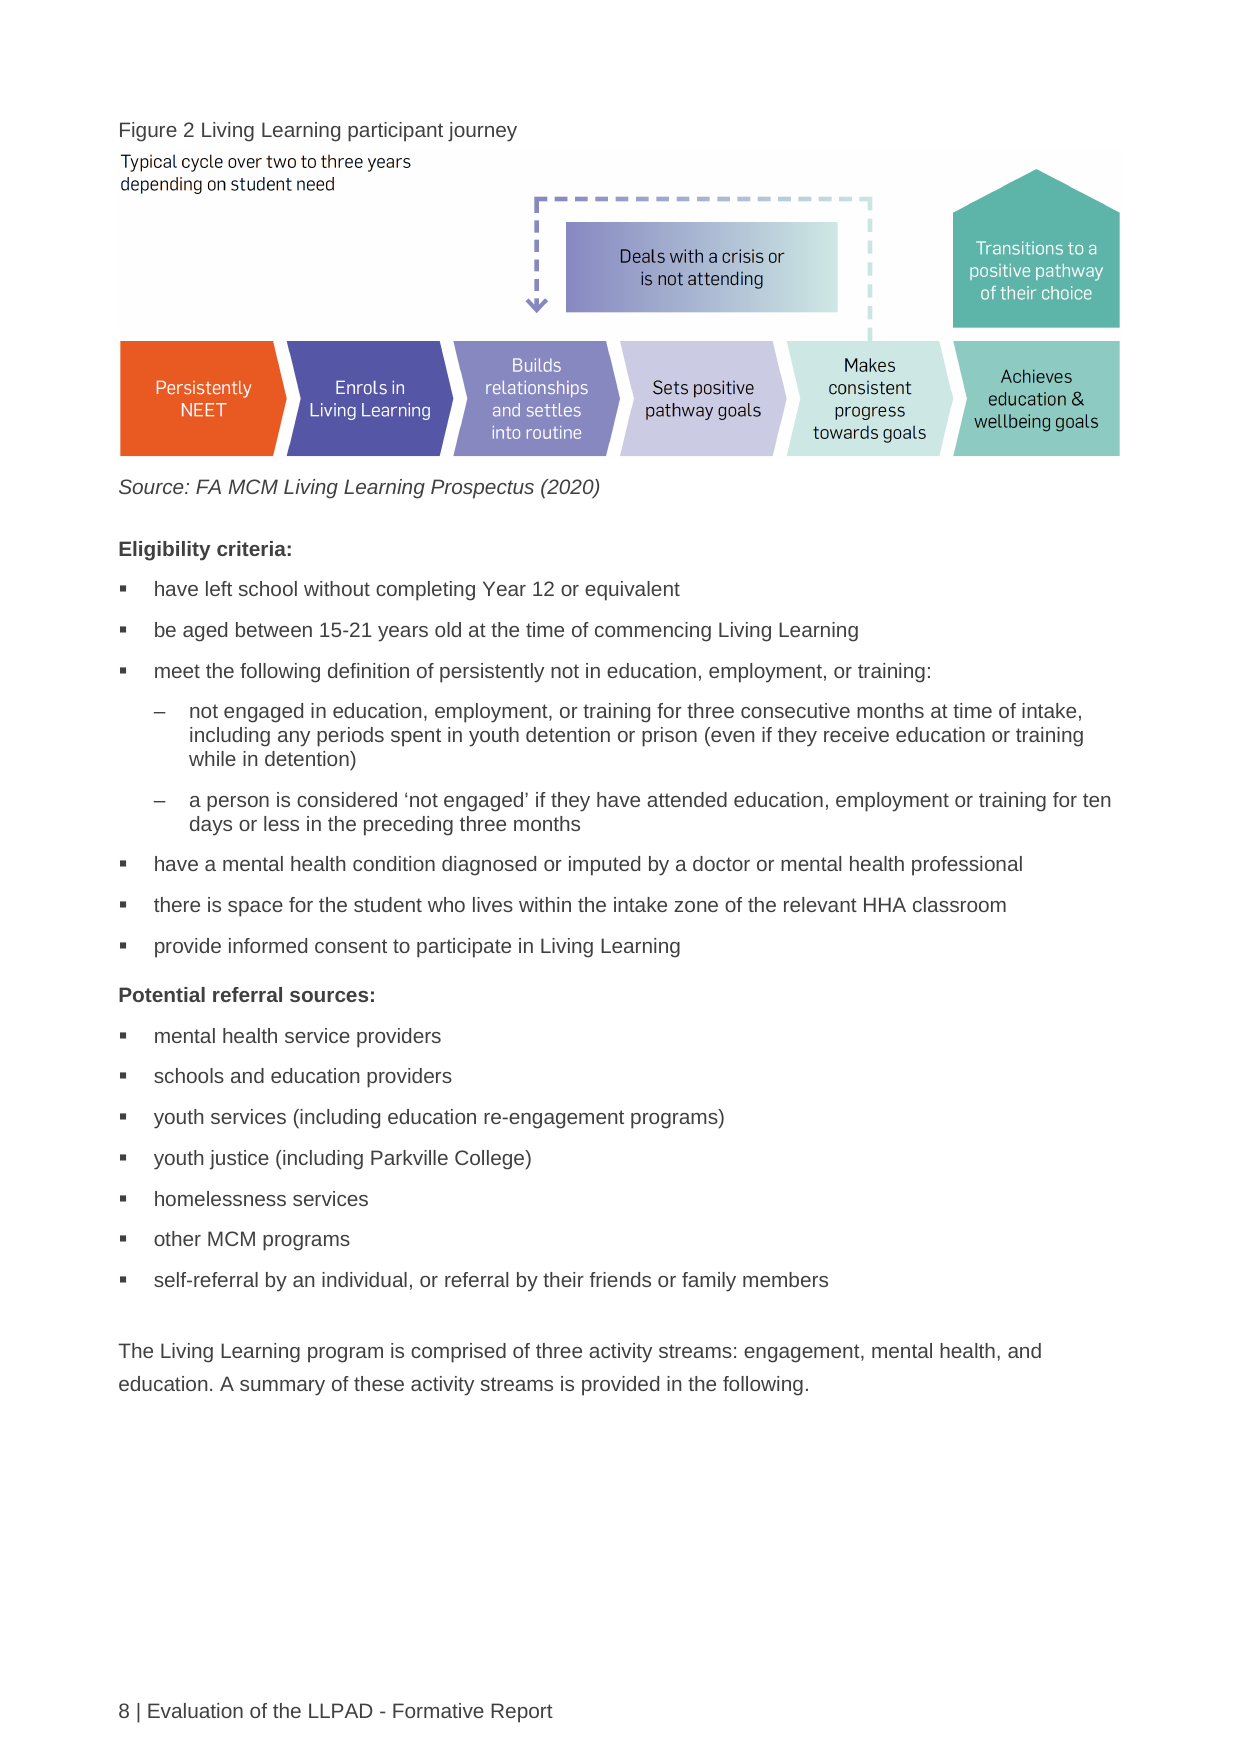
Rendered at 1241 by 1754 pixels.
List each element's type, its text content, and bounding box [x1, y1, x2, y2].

text Eligibility criteria: [118, 536, 1122, 560]
list youth justice (including Parkville College) [118, 1146, 1122, 1170]
text Source: FA MCM Living Learning Prospectus (2020) [118, 475, 1122, 499]
list meet the following definition of persistently not in education, employment, or training: [118, 658, 1122, 682]
list other MCM programs [118, 1227, 1122, 1251]
list be aged between 15-21 years old at the time of commencing Living Learning [118, 618, 1122, 642]
picture [118, 150, 1123, 459]
list a person is considered ‘not engaged’ if they have attended education, employment or training for ten days or less in the preceding three months [153, 788, 1122, 836]
text Figure 2 Living Learning participant journey [118, 118, 1122, 142]
list mental health service providers [118, 1023, 1122, 1047]
list schools and education providers [118, 1064, 1122, 1088]
list youth services (including education re-engagement programs) [118, 1105, 1122, 1129]
list have left school without completing Year 12 or equivalent [118, 577, 1122, 601]
list not engaged in education, employment, or training for three consecutive months at time of intake, including any periods spent in youth detention or prison (even if they receive education or training while in detention) [153, 699, 1122, 771]
text The Living Learning program is comprised of three activity streams: engagement, mental health, and education. A summary of these activity streams is provided in the following. [118, 1329, 1122, 1396]
list homelessness services [118, 1186, 1122, 1210]
list have a mental health condition diagnosed or imputed by a doctor or mental health professional [118, 852, 1122, 876]
list provide informed consent to participate in Living Learning [118, 934, 1122, 958]
list self-referral by an individual, or referral by their friends or family members [118, 1268, 1122, 1292]
list there is space for the student who lives within the intake zone of the relevant HHA classroom [118, 893, 1122, 917]
text Potential referral sources: [118, 983, 1122, 1007]
